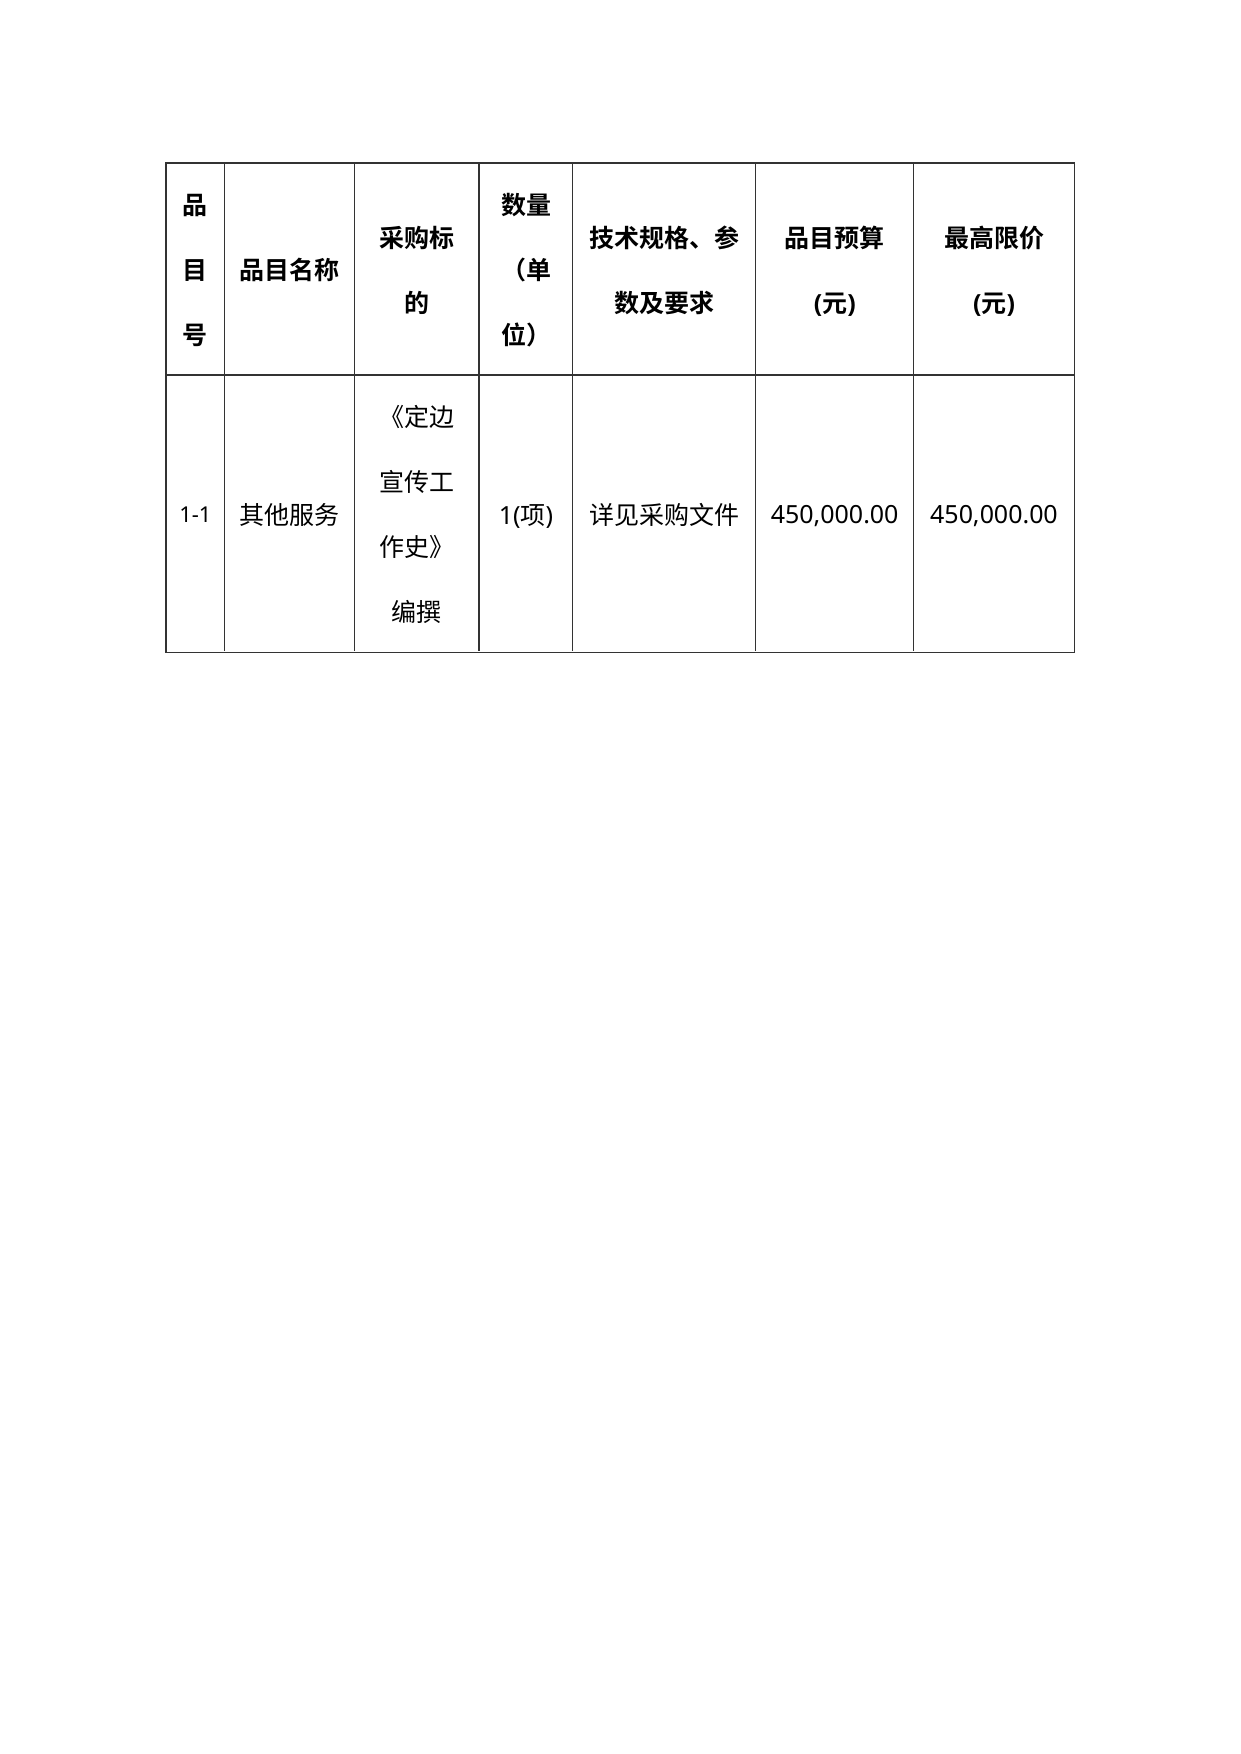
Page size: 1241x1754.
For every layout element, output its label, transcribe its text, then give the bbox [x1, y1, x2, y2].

table_header 采购标的 [355, 164, 478, 374]
table_header 品目号 [167, 164, 224, 374]
table_cell 其他服务 [225, 376, 354, 651]
table_cell 450,000.00 [914, 376, 1074, 651]
table_header 最高限价(元) [914, 164, 1074, 374]
table_cell 详见采购文件 [573, 376, 755, 651]
table_header 数量 （单位） [480, 164, 572, 374]
table_cell 1(项) [480, 376, 572, 651]
table_header 品目预算(元) [756, 164, 913, 374]
table_header 技术规格、参数及要求 [573, 164, 755, 374]
table_cell 1-1 [167, 376, 224, 651]
table_cell 450,000.00 [756, 376, 913, 651]
table_header 品目名称 [225, 164, 354, 374]
table_cell 《定边宣传工作史》编撰 [355, 376, 478, 651]
